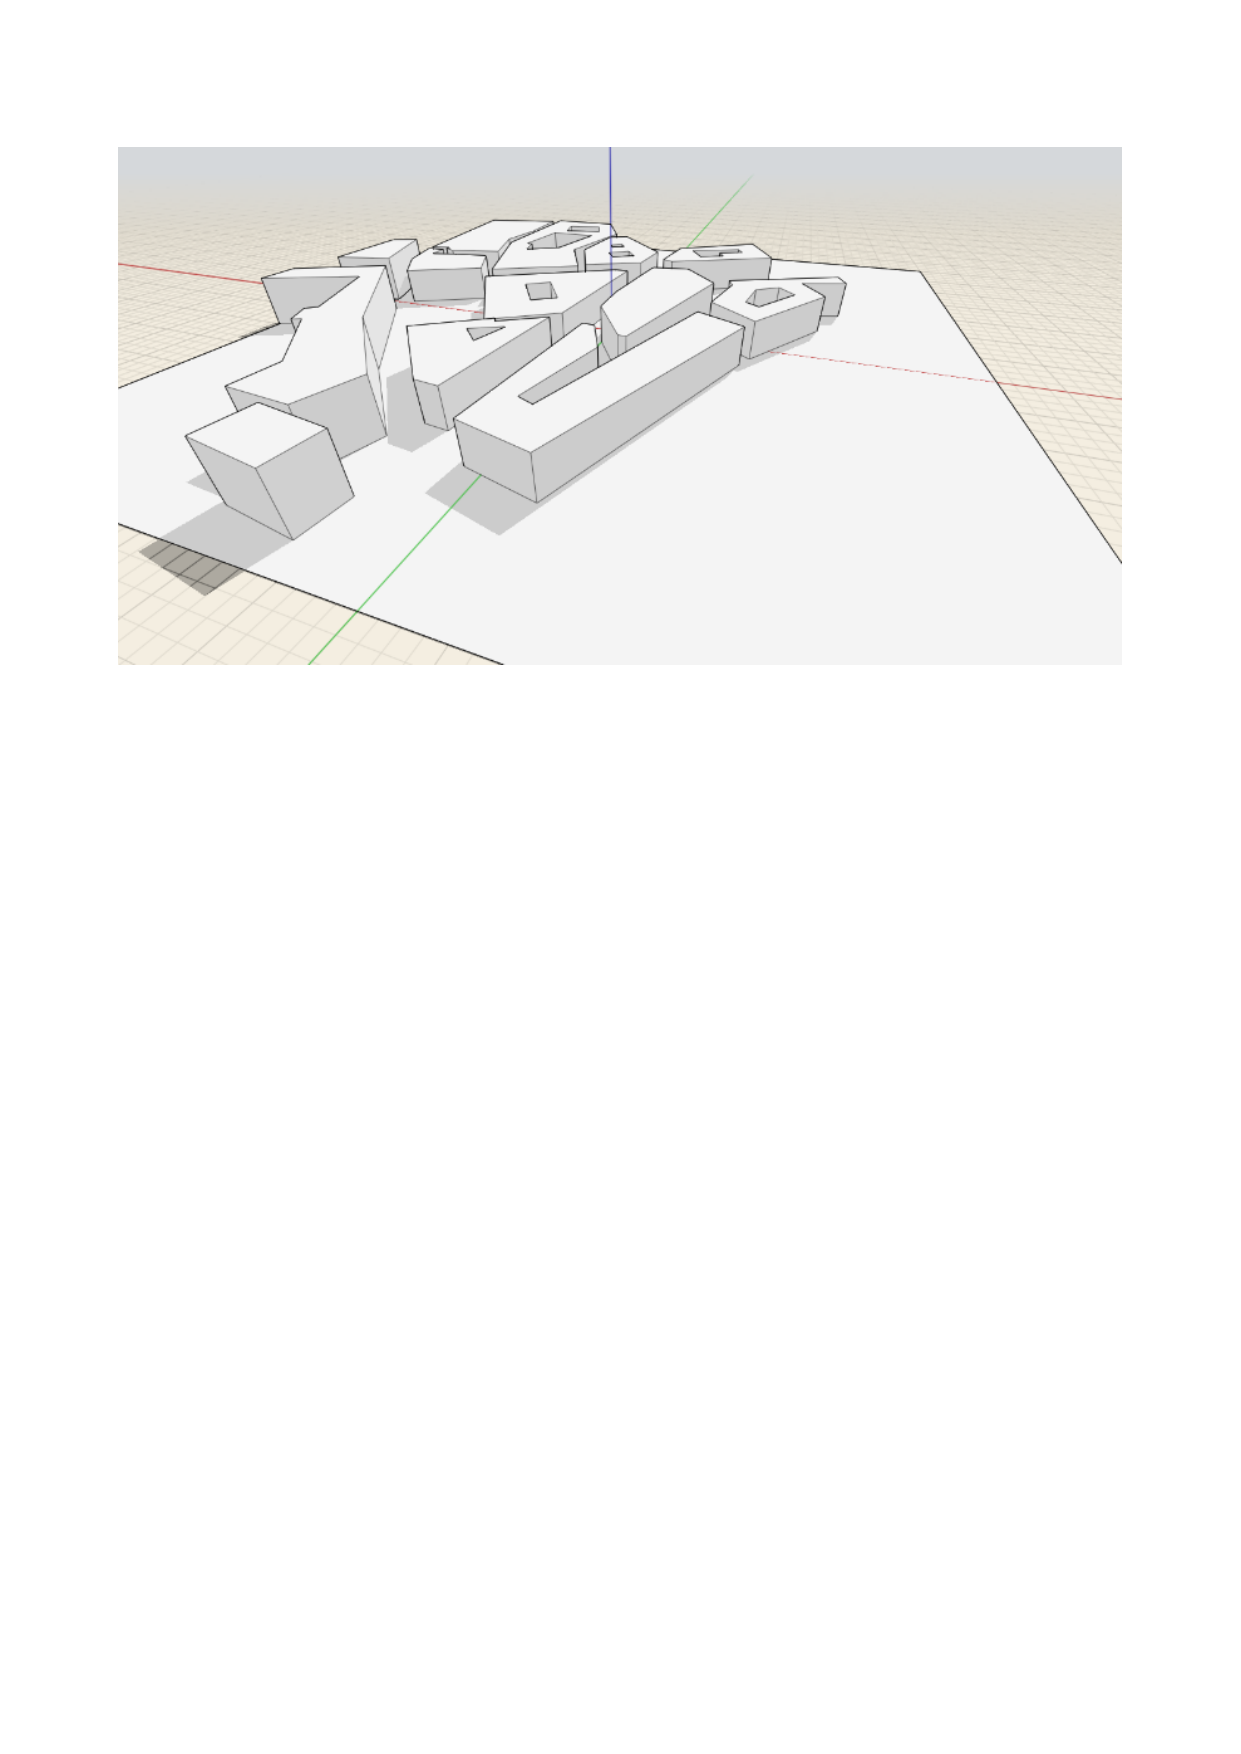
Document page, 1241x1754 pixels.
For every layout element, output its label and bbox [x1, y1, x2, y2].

picture [118, 147, 1122, 665]
